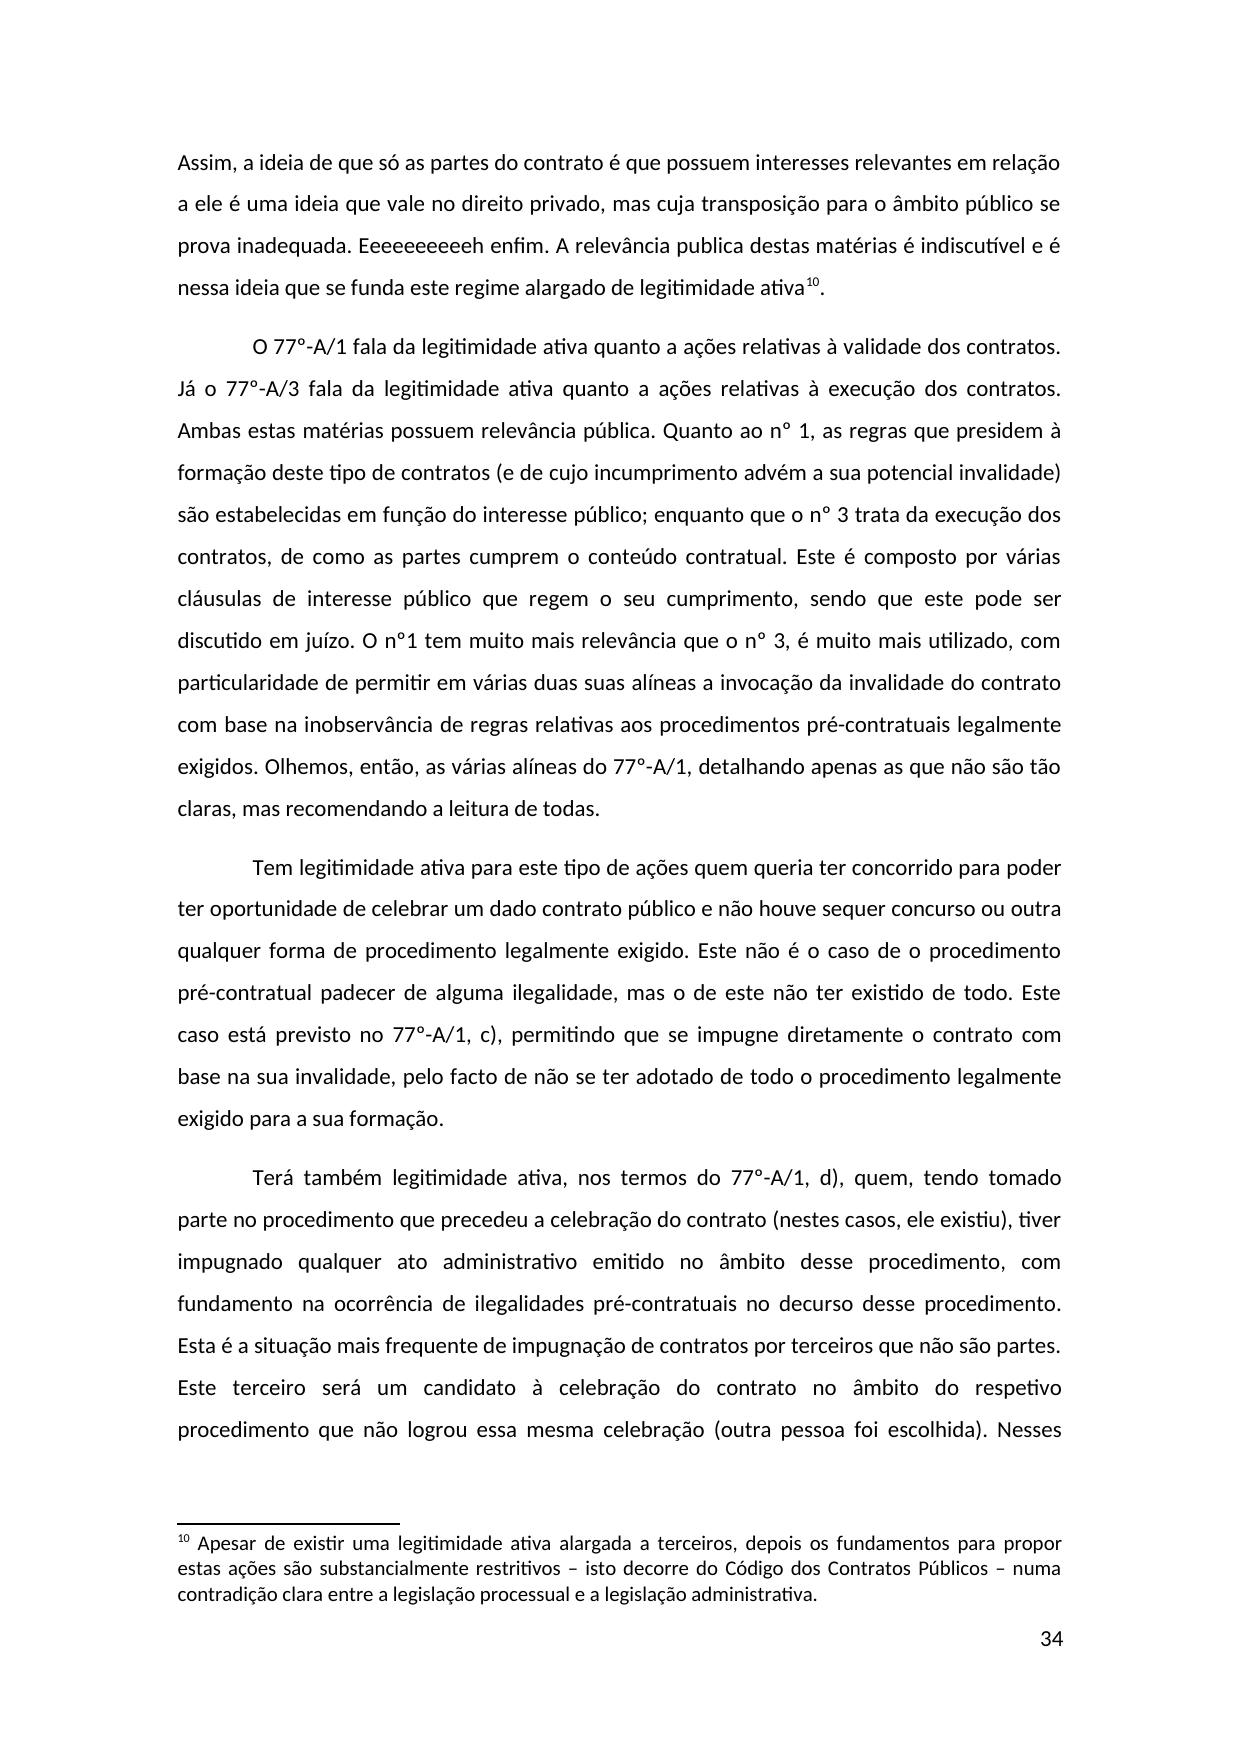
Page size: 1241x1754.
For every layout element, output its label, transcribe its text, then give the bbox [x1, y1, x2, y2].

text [177, 148, 1063, 302]
text O 77º-A/1 fala da legitimidade ativa quanto a ações relativas à validade dos contratos. Já o 77º-A/3 fala da legitimidade ativa quanto a ações relativas à execução dos contratos. Ambas estas matérias possuem relevância pública. Quanto ao nº 1, as regras que presidem à formação deste tipo de contratos (e de cujo incumprimento advém a sua potencial invalidade) são estabelecidas em função do interesse público; enquanto que o nº 3 trata da execução dos contratos, de como as partes cumprem o conteúdo contratual. Este é composto por várias cláusulas de interesse público que regem o seu cumprimento, sendo que este pode ser discutido em juízo. O nº1 tem muito mais relevância que o nº 3, é muito mais utilizado, com particularidade de permitir em várias duas suas alíneas a invocação da invalidade do contrato com base na inobservância de regras relativas aos procedimentos pré-contratuais legalmente exigidos. Olhemos, então, as várias alíneas do 77º-A/1, detalhando apenas as que não são tão claras, mas recomendando a leitura de todas. [177, 332, 1063, 822]
text Tem legitimidade ativa para este tipo de ações quem queria ter concorrido para poder ter oportunidade de celebrar um dado contrato público e não houve sequer concurso ou outra qualquer forma de procedimento legalmente exigido. Este não é o caso de o procedimento pré-contratual padecer de alguma ilegalidade, mas o de este não ter existido de todo. Este caso está previsto no 77º-A/1, c), permitindo que se impugne diretamente o contrato com base na sua invalidade, pelo facto de não se ter adotado de todo o procedimento legalmente exigido para a sua formação. [177, 853, 1063, 1132]
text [177, 1163, 1063, 1443]
